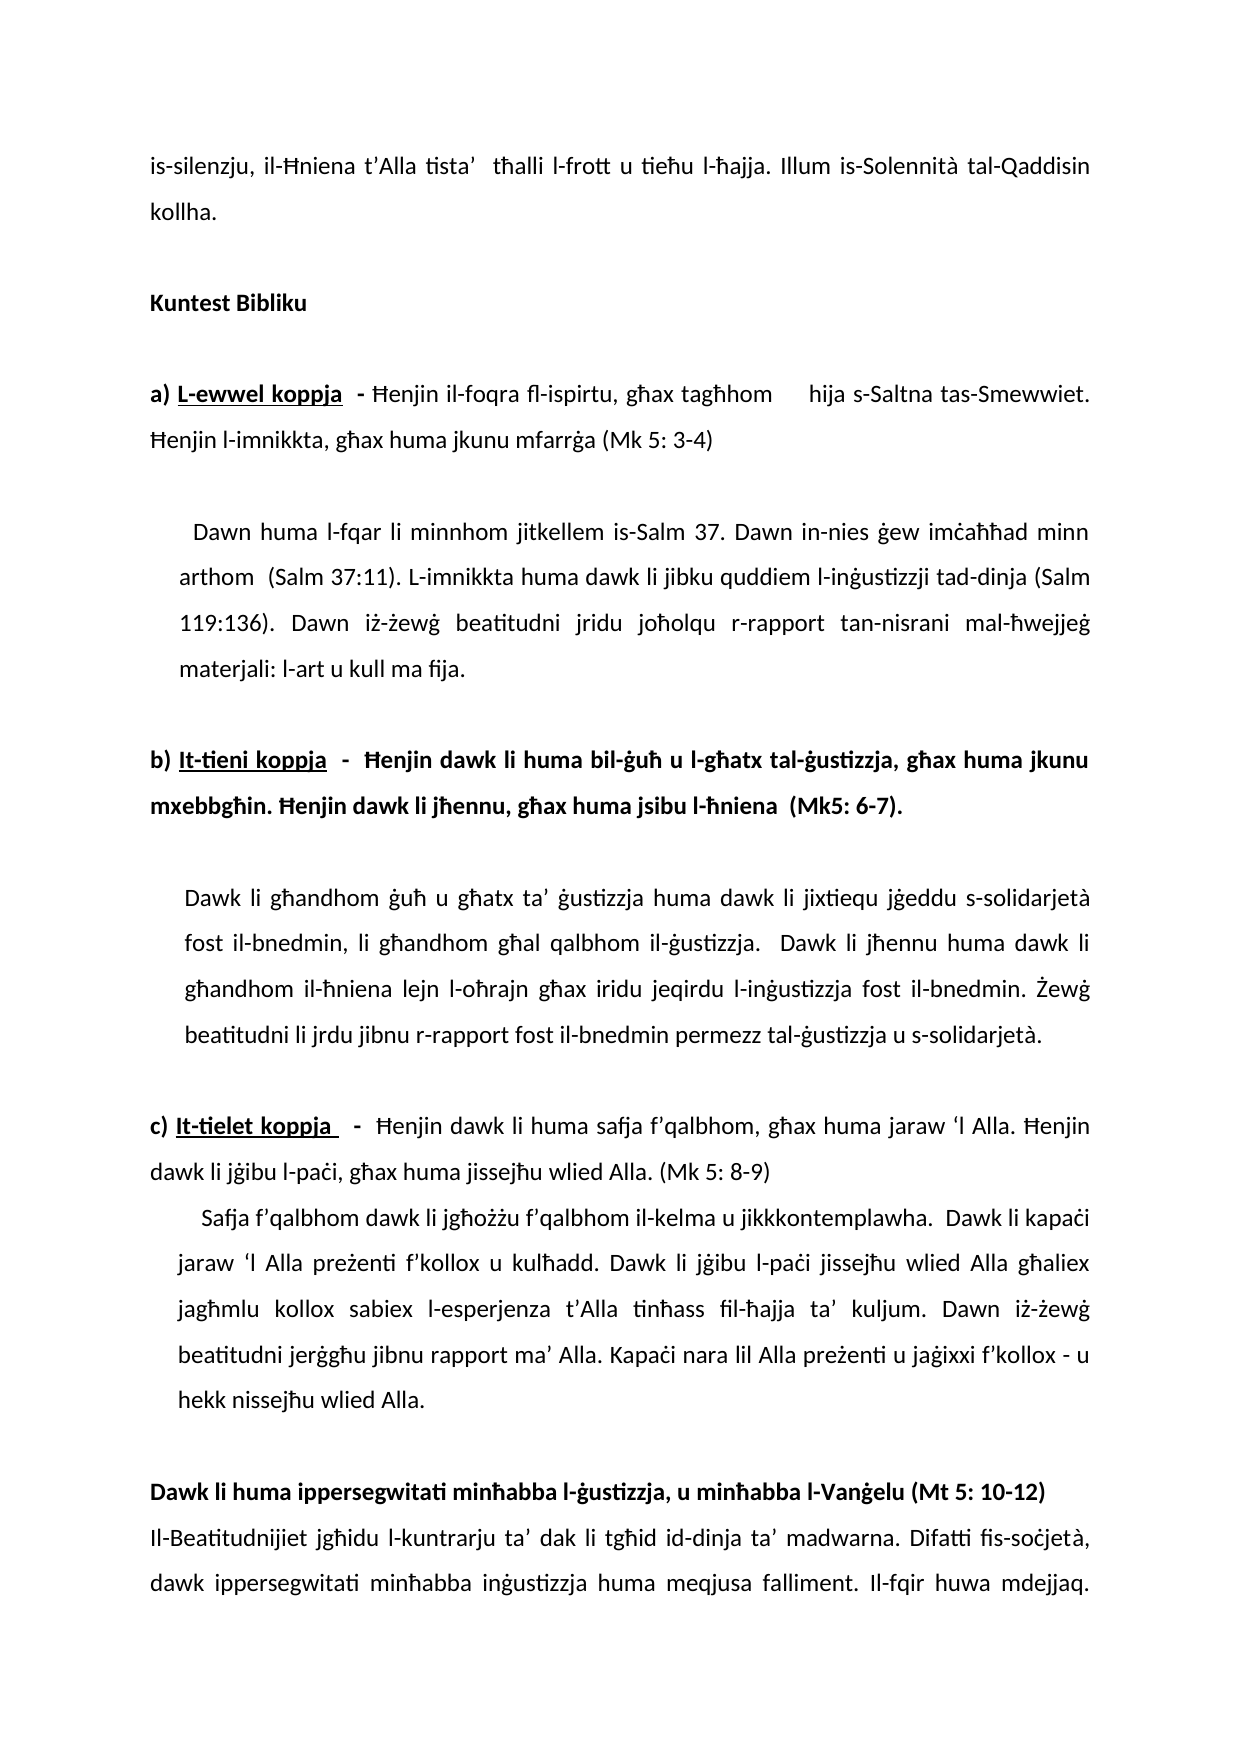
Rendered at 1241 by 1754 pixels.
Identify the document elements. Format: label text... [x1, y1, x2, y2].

text Dawk li huma ippersegwitati minħabba l-ġustizzja, u minħabba l-Vanġelu (Mt 5: 10-12) [150, 1476, 1090, 1507]
text a) L-ewwel koppja - Ħenjin il-foqra fl-ispirtu, għax tagħhom hija s-Saltna tas-Smewwiet. Ħenjin l-imnikkta, għax huma jkunu mfarrġa (Mk 5: 3-4) [150, 379, 1090, 455]
text c) It-tielet koppja - Ħenjin dawk li huma safja f’qalbhom, għax huma jaraw ‘l Alla. Ħenjin dawk li jġibu l-paċi, għax huma jissejħu wlied Alla. (Mk 5: 8-9) [150, 1110, 1090, 1187]
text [150, 1522, 1090, 1598]
text b) It-tieni koppja - Ħenjin dawk li huma bil-ġuħ u l-għatx tal-ġustizzja, għax huma jkunu mxebbgħin. Ħenjin dawk li jħennu, għax huma jsibu l-ħniena (Mk5: 6-7). [150, 744, 1090, 821]
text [150, 150, 1090, 226]
text Safja f’qalbhom dawk li jgħożżu f’qalbhom il-kelma u jikkkontemplawha. Dawk li kapaċi jaraw ‘l Alla preżenti f’kollox u kulħadd. Dawk li jġibu l-paċi jissejħu wlied Alla għaliex jagħmlu kollox sabiex l-esperjenza t’Alla tinħass fil-ħajja ta’ kuljum. Dawn iż-żewġ beatitudni jerġgħu jibnu rapport ma’ Alla. Kapaċi nara lil Alla preżenti u jaġixxi f’kollox - u hekk nissejħu wlied Alla. [150, 1202, 1090, 1415]
text Kuntest Bibliku [150, 287, 1090, 318]
text Dawn huma l-fqar li minnhom jitkellem is-Salm 37. Dawn in-nies ġew imċaħħad minn arthom (Salm 37:11). L-imnikkta huma dawk li jibku quddiem l-inġustizzji tad-dinja (Salm 119:136). Dawn iż-żewġ beatitudni jridu joħolqu r-rapport tan-nisrani mal-ħwejjeġ materjali: l-art u kull ma fija. [150, 516, 1090, 683]
text Dawk li għandhom ġuħ u għatx ta’ ġustizzja huma dawk li jixtiequ jġeddu s-solidarjetà fost il-bnedmin, li għandhom għal qalbhom il-ġustizzja. Dawk li jħennu huma dawk li għandhom il-ħniena lejn l-oħrajn għax iridu jeqirdu l-inġustizzja fost il-bnedmin. Żewġ beatitudni li jrdu jibnu r-rapport fost il-bnedmin permezz tal-ġustizzja u s-solidarjetà. [150, 882, 1090, 1049]
